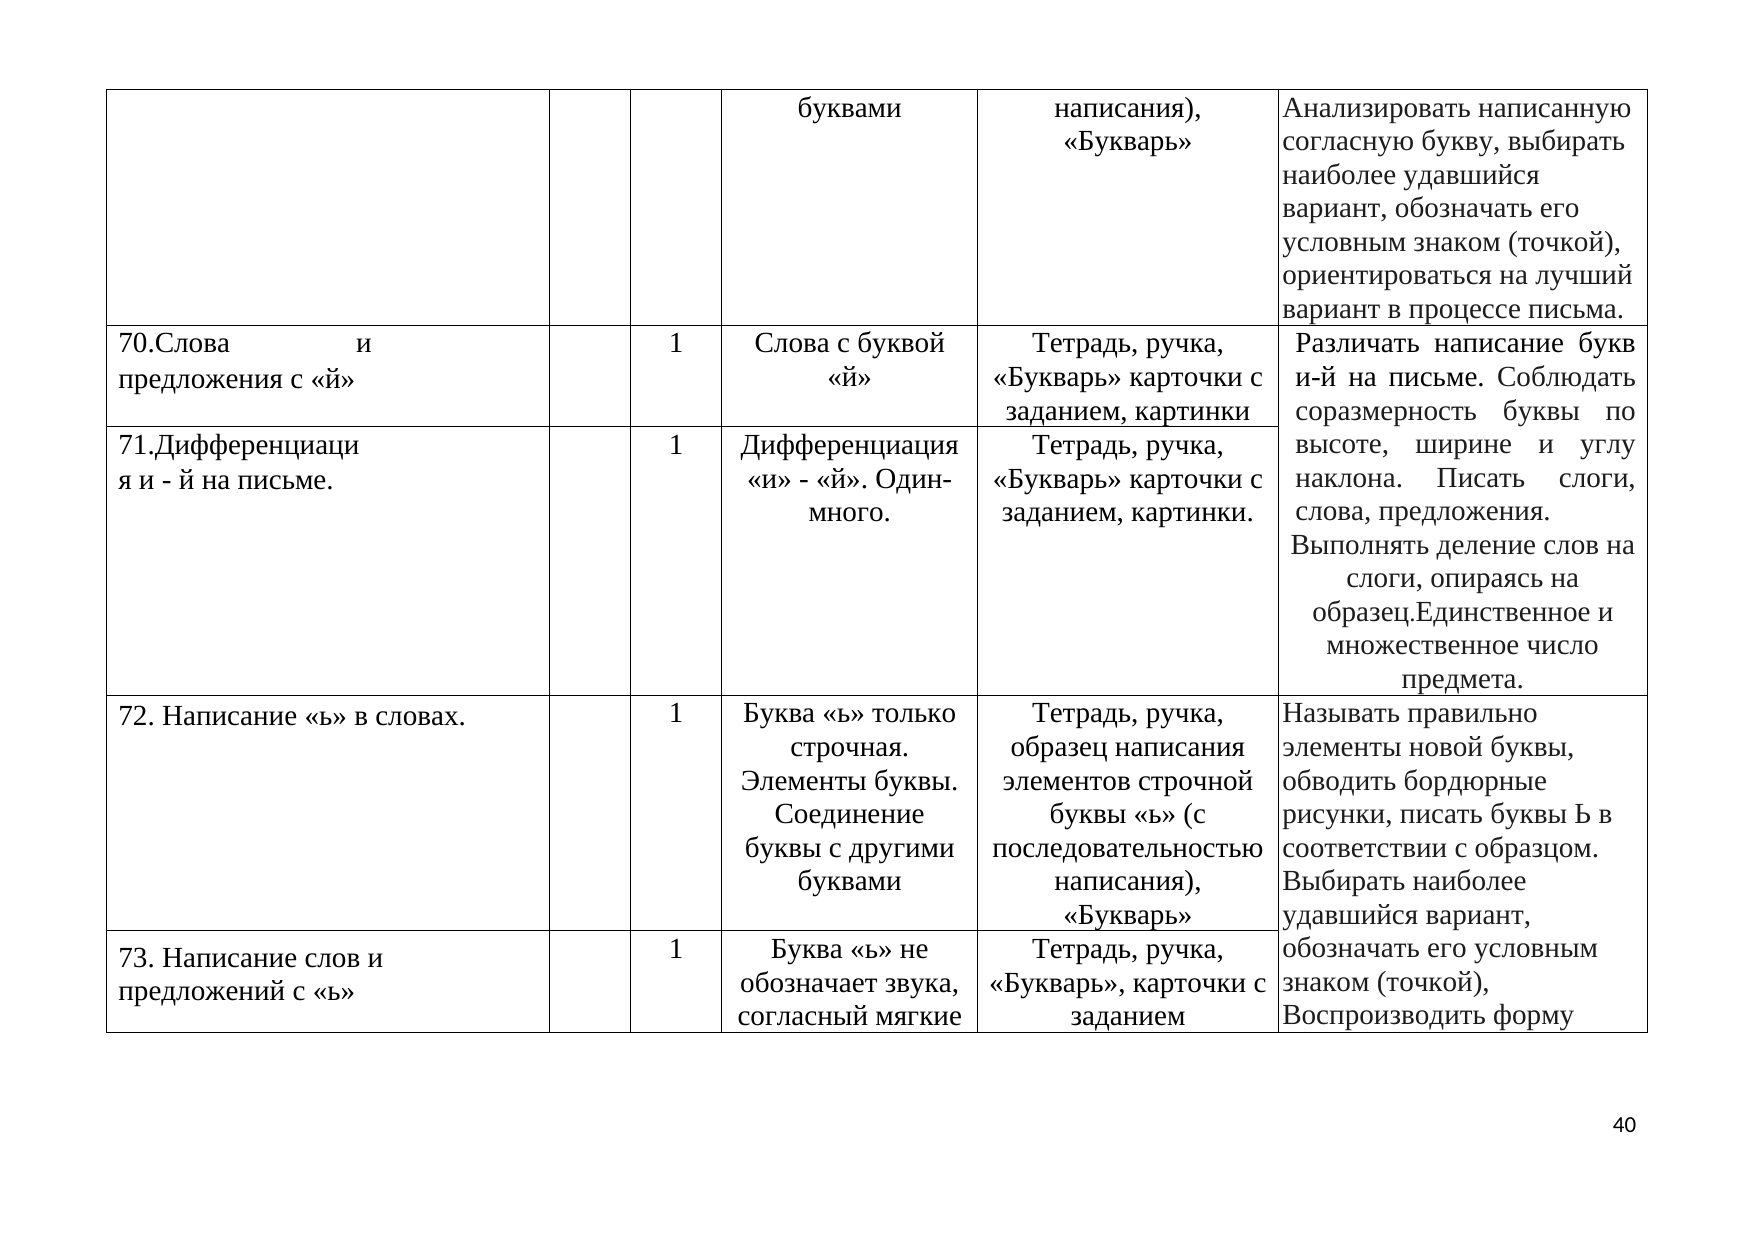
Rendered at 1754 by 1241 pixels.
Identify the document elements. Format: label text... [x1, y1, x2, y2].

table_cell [722, 931, 977, 1032]
table_cell Тетрадь, ручка, образец написания элементов строчной буквы «ь» (с последовательностью написания), «Букварь» [978, 696, 1278, 930]
table_cell 72. Написание «ь» в словах. [107, 696, 549, 930]
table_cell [722, 90, 977, 324]
table_cell 71.Дифференциация и - й на письме. [107, 427, 549, 694]
table_cell 1 [631, 427, 721, 694]
table_cell Называть правильно элементы новой буквы, обводить бордюрные рисунки, писать буквы Ь в соответствии с образцом. Выбирать наиболее удавшийся вариант, обозначать его условным знаком (точкой), Воспроизводить форму буквы и ее соединения по алгоритму. Обозначать начало предложения заглавной буквой, конец – знаками препинания,используя карточку-памятку. Мягкий знак - для обозначения мягкости согласных на письме. [1279, 696, 1647, 1032]
table_cell [550, 931, 630, 1032]
table_cell Тетрадь, ручка, «Букварь» карточки с заданием, картинки [978, 326, 1278, 426]
table_cell Буква «ь» только строчная. Элементы буквы. Соединение буквы с другими буквами [722, 696, 977, 930]
table_cell 70.Слова и предложения с «й» [107, 326, 549, 426]
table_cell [978, 90, 1278, 324]
table_cell Дифференциация «и» - «й». Один-много. [722, 427, 977, 694]
table_cell [550, 696, 630, 930]
table_cell Слова с буквой «й» [722, 326, 977, 426]
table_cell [978, 931, 1278, 1032]
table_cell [1279, 90, 1647, 324]
table_cell Различать написание букв и-й на письме. Соблюдать соразмерность буквы по высоте, ширине и углу наклона. Писать слоги, слова, предложения. Выполнять деление слов на слоги, опираясь на образец.Единственное и множественное число предмета. [1279, 326, 1647, 694]
table_cell [550, 90, 630, 324]
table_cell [107, 931, 549, 1032]
table_cell Тетрадь, ручка, «Букварь» карточки с заданием, картинки. [978, 427, 1278, 694]
table_cell 1 [631, 931, 721, 1032]
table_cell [107, 90, 549, 324]
table_cell 1 [631, 326, 721, 426]
table_cell 1 [631, 696, 721, 930]
table_cell 1 [631, 90, 721, 324]
table_cell [550, 326, 630, 426]
table_cell [550, 427, 630, 694]
